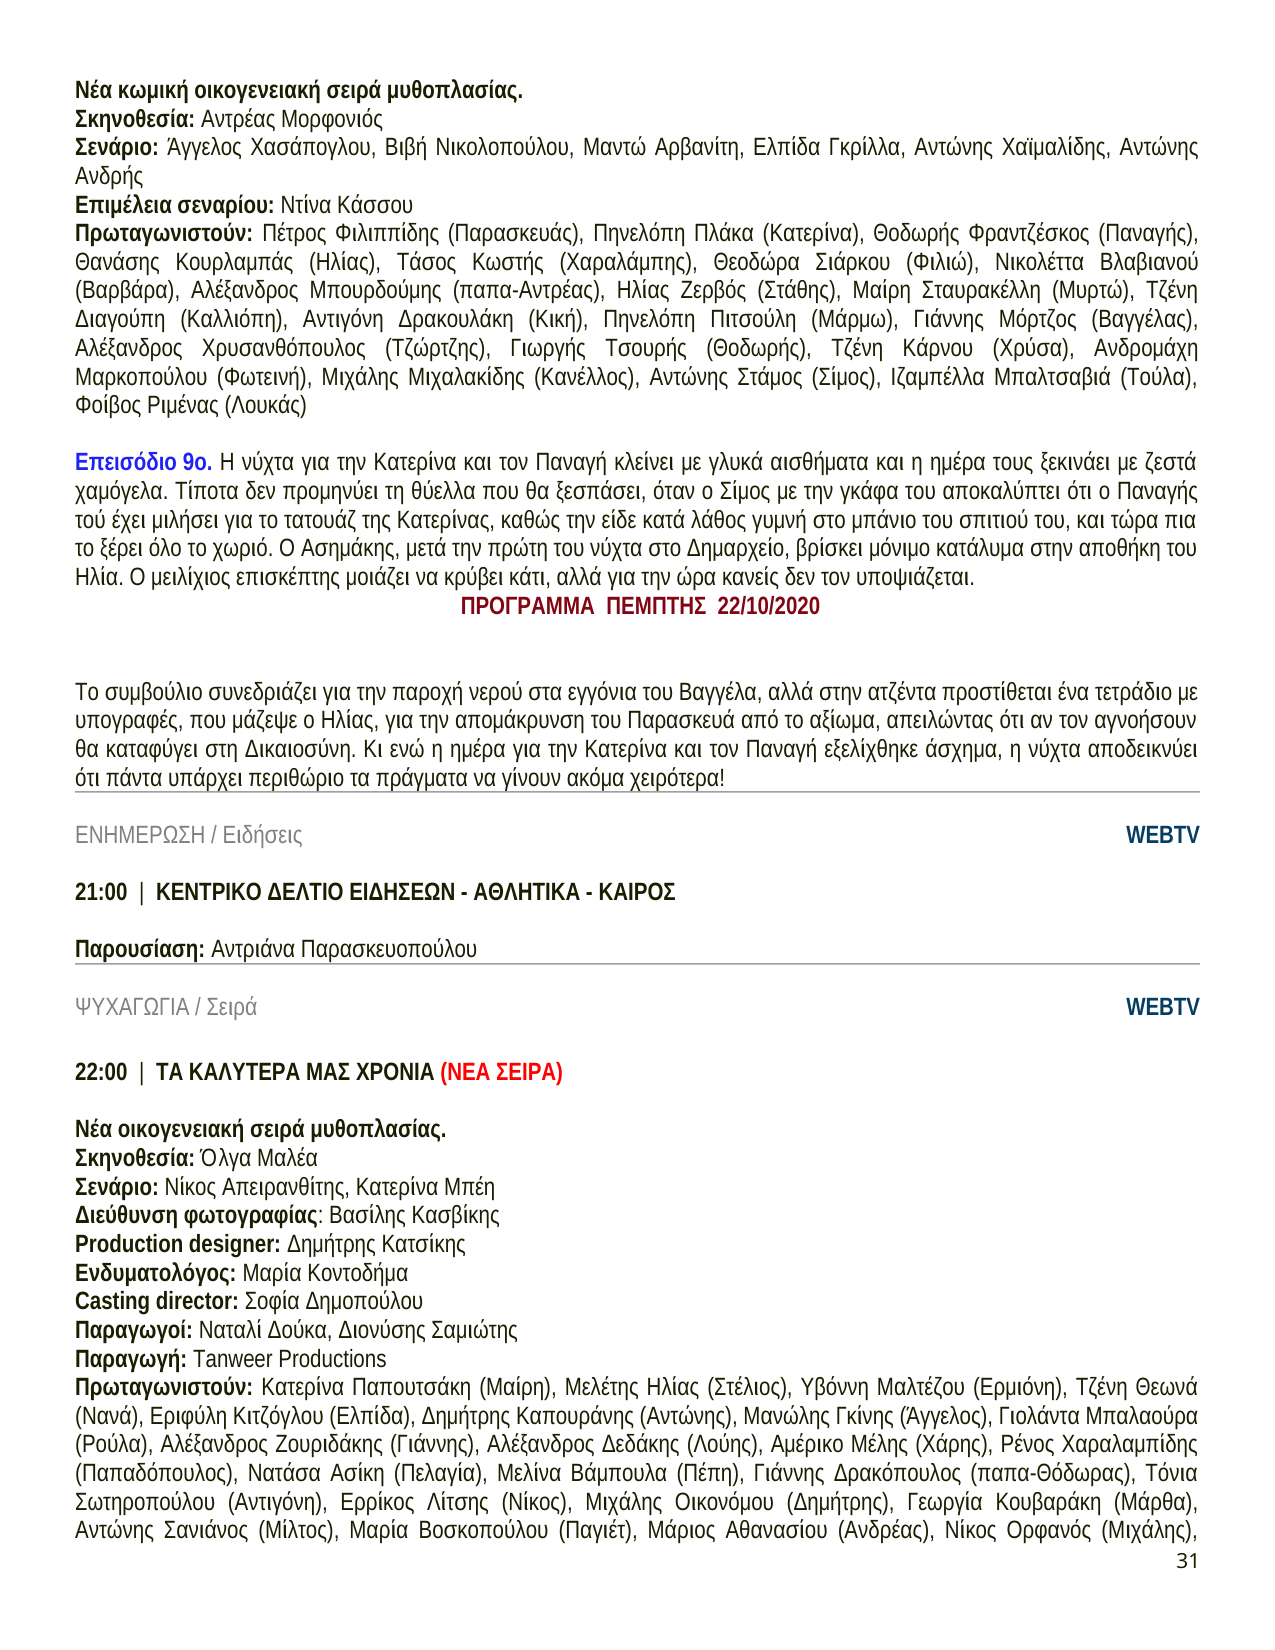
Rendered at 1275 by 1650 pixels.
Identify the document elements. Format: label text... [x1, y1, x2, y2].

text Παραγωγοί: Ναταλί Δούκα, Διονύσης Σαμιώτης [75, 1315, 1200, 1343]
text Eπεισόδιο 9o. Η νύχτα για την Κατερίνα και τον Παναγή κλείνει με γλυκά αισθήματα και η ημέρα τους ξεκινάει με ζεστά χαμόγελα. Τίποτα δεν προμηνύει τη θύελλα που θα ξεσπάσει, όταν ο Σίμος με την γκάφα του αποκαλύπτει ότι ο Παναγής τού έχει μιλήσει για το τατουάζ της Κατερίνας, καθώς την είδε κατά λάθος γυμνή στο μπάνιο του σπιτιού του, και τώρα πια το ξέρει όλο το χωριό. Ο Ασημάκης, μετά την πρώτη του νύχτα στο Δημαρχείο, βρίσκει μόνιμο κατάλυμα στην αποθήκη του Ηλία. Ο μειλίχιος επισκέπτης μοιάζει να κρύβει κάτι, αλλά για την ώρα κανείς δεν τον υποψιάζεται. [75, 419, 1200, 591]
table_header WEBTV [638, 992, 1200, 1021]
text Production designer: Δημήτρης Κατσίκης [75, 1229, 1200, 1258]
table_header ΨΥΧΑΓΩΓΙΑ / Σειρά [75, 992, 637, 1021]
text Παραγωγή: Tanweer Productions [75, 1343, 1200, 1372]
text 21:00 | ΚΕΝΤΡΙΚΟ ΔΕΛΤΙΟ ΕΙΔΗΣΕΩΝ - ΑΘΛΗΤΙΚΑ - ΚΑΙΡΟΣ Παρουσίαση: Αντριάνα Παρασκευοπούλου [75, 848, 1200, 963]
text ΠΡΟΓΡΑΜΜΑ ΠΕΜΠΤΗΣ 22/10/2020 [75, 591, 1200, 619]
text Πρωταγωνιστούν: Πέτρος Φιλιππίδης (Παρασκευάς), Πηνελόπη Πλάκα (Κατερίνα), Θοδωρής Φραντζέσκος (Παναγής), Θανάσης Κουρλαμπάς (Ηλίας), Τάσος Κωστής (Χαραλάμπης), Θεοδώρα Σιάρκου (Φιλιώ), Νικολέττα Βλαβιανού (Βαρβάρα), Αλέξανδρος Μπουρδούμης (παπα-Αντρέας), Ηλίας Ζερβός (Στάθης), Μαίρη Σταυρακέλλη (Μυρτώ), Τζένη Διαγούπη (Καλλιόπη), Αντιγόνη Δρακουλάκη (Κική), Πηνελόπη Πιτσούλη (Μάρμω), Γιάννης Μόρτζος (Βαγγέλας), Αλέξανδρος Χρυσανθόπουλος (Τζώρτζης), Γιωργής Τσουρής (Θοδωρής), Τζένη Κάρνου (Χρύσα), Ανδρομάχη Μαρκοπούλου (Φωτεινή), Μιχάλης Μιχαλακίδης (Κανέλλος), Αντώνης Στάμος (Σίμος), Ιζαμπέλλα Μπαλτσαβιά (Τούλα), Φοίβος Ριμένας (Λουκάς) [75, 218, 1200, 419]
table_header ΕΝΗΜΕΡΩΣΗ / Ειδήσεις [75, 820, 637, 848]
text Σκηνοθεσία: Όλγα Μαλέα [75, 1143, 1200, 1172]
text Νέα οικογενειακή σειρά μυθοπλασίας. [75, 1114, 1200, 1143]
text Casting director: Σοφία Δημοπούλου [75, 1286, 1200, 1315]
text Σενάριο: Άγγελος Χασάπογλου, Βιβή Νικολοπούλου, Μαντώ Αρβανίτη, Ελπίδα Γκρίλλα, Αντώνης Χαϊμαλίδης, Αντώνης Ανδρής Επιμέλεια σεναρίου: Ντίνα Κάσσου [75, 132, 1200, 218]
text Σενάριο: Νίκος Απειρανθίτης, Κατερίνα Μπέη [75, 1172, 1200, 1200]
text 22:00 | ΤΑ ΚΑΛΥΤΕΡΑ ΜΑΣ ΧΡΟΝΙΑ (ΝΕΑ ΣΕΙΡΑ) [75, 1021, 1200, 1114]
text Διεύθυνση φωτογραφίας: Βασίλης Κασβίκης [75, 1200, 1200, 1229]
text Το συμβούλιο συνεδριάζει για την παροχή νερού στα εγγόνια του Βαγγέλα, αλλά στην ατζέντα προστίθεται ένα τετράδιο με υπογραφές, που μάζεψε ο Ηλίας, για την απομάκρυνση του Παρασκευά από το αξίωμα, απειλώντας ότι αν τον αγνοήσουν θα καταφύγει στη Δικαιοσύνη. Κι ενώ η ημέρα για την Κατερίνα και τον Παναγή εξελίχθηκε άσχημα, η νύχτα αποδεικνύει ότι πάντα υπάρχει περιθώριο τα πράγματα να γίνουν ακόμα χειρότερα! [75, 677, 1200, 791]
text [75, 1372, 1200, 1544]
text Ενδυματολόγος: Μαρία Κοντοδήμα [75, 1258, 1200, 1286]
text Νέα κωμική οικογενειακή σειρά μυθοπλασίας. [75, 75, 1200, 104]
text Σκηνοθεσία: Αντρέας Μορφονιός [75, 104, 1200, 132]
table_header WEBTV [638, 820, 1200, 848]
